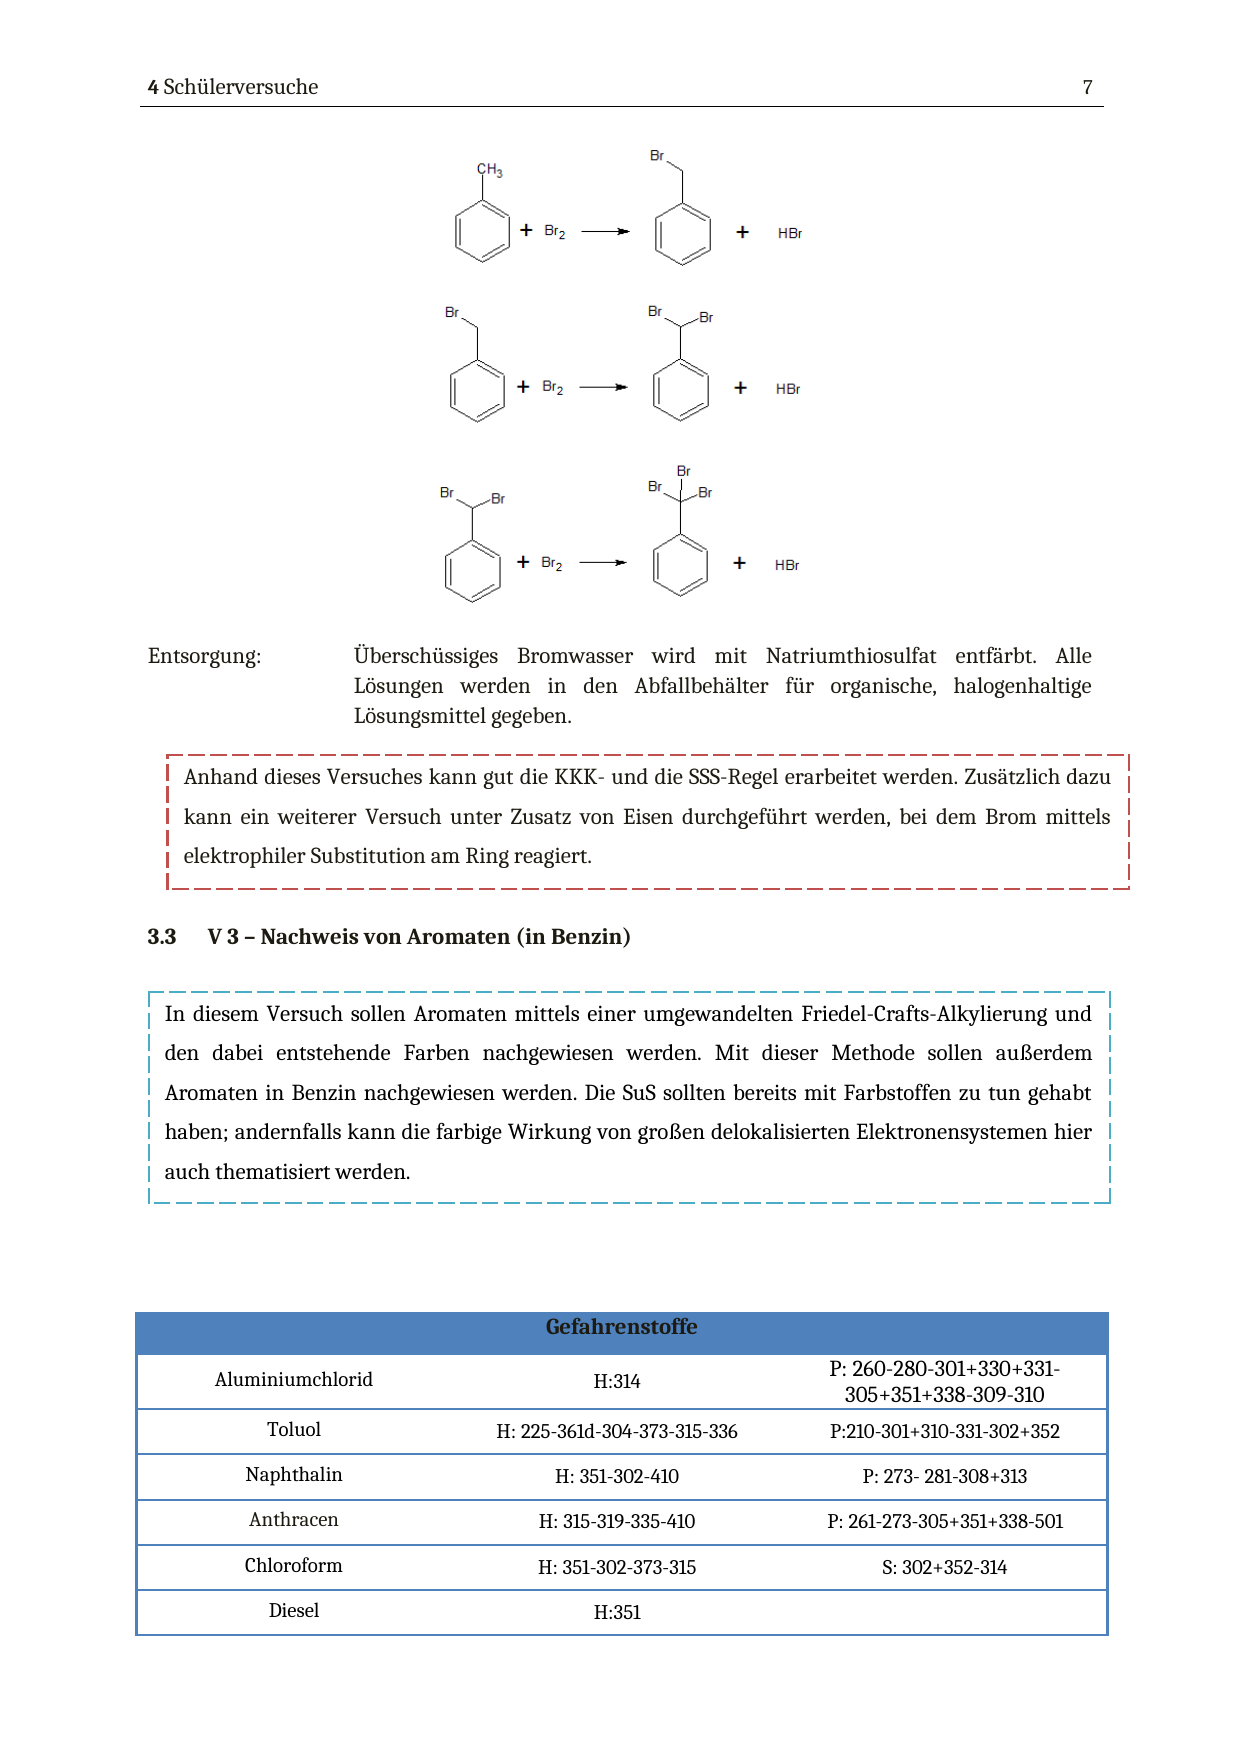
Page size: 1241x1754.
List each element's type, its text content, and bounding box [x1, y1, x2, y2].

table_cell P: 273- 281-308+313 [783, 1455, 1106, 1498]
table_cell P:210-301+310-331-302+352 [783, 1410, 1106, 1453]
table_cell Aluminiumchlorid [138, 1355, 452, 1408]
subtitle V 3 – Nachweis von Aromaten (in Benzin) [148, 924, 1093, 950]
table_cell Diesel [138, 1591, 452, 1634]
table_cell H: 351-302-373-315 [452, 1546, 782, 1589]
table_cell Toluol [138, 1410, 452, 1453]
table_cell H:314 [452, 1355, 782, 1408]
table_cell Chloroform [138, 1546, 452, 1589]
text Entsorgung: Überschüssiges Bromwasser wird mit Natriumthiosulfat entfärbt. Alle Lösungen werden in den Abfallbehälter für organische, halogenhaltige Lösungsmittel gegeben. [148, 643, 1093, 730]
table_cell H: 315-319-335-410 [452, 1501, 782, 1544]
table_header Gefahrenstoffe [138, 1314, 1106, 1353]
table_cell Naphthalin [138, 1455, 452, 1498]
table_cell [783, 1591, 1106, 1634]
table_cell H:351 [452, 1591, 782, 1634]
table_cell P: 261-273-305+351+338-501 [783, 1501, 1106, 1544]
table_cell S: 302+352-314 [783, 1546, 1106, 1589]
table_cell Anthracen [138, 1501, 452, 1544]
picture [438, 147, 802, 609]
table_cell H: 225-361d-304-373-315-336 [452, 1410, 782, 1453]
table_cell H: 351-302-410 [452, 1455, 782, 1498]
table_cell P: 260-280-301+330+331-305+351+338-309-310 [783, 1355, 1106, 1408]
